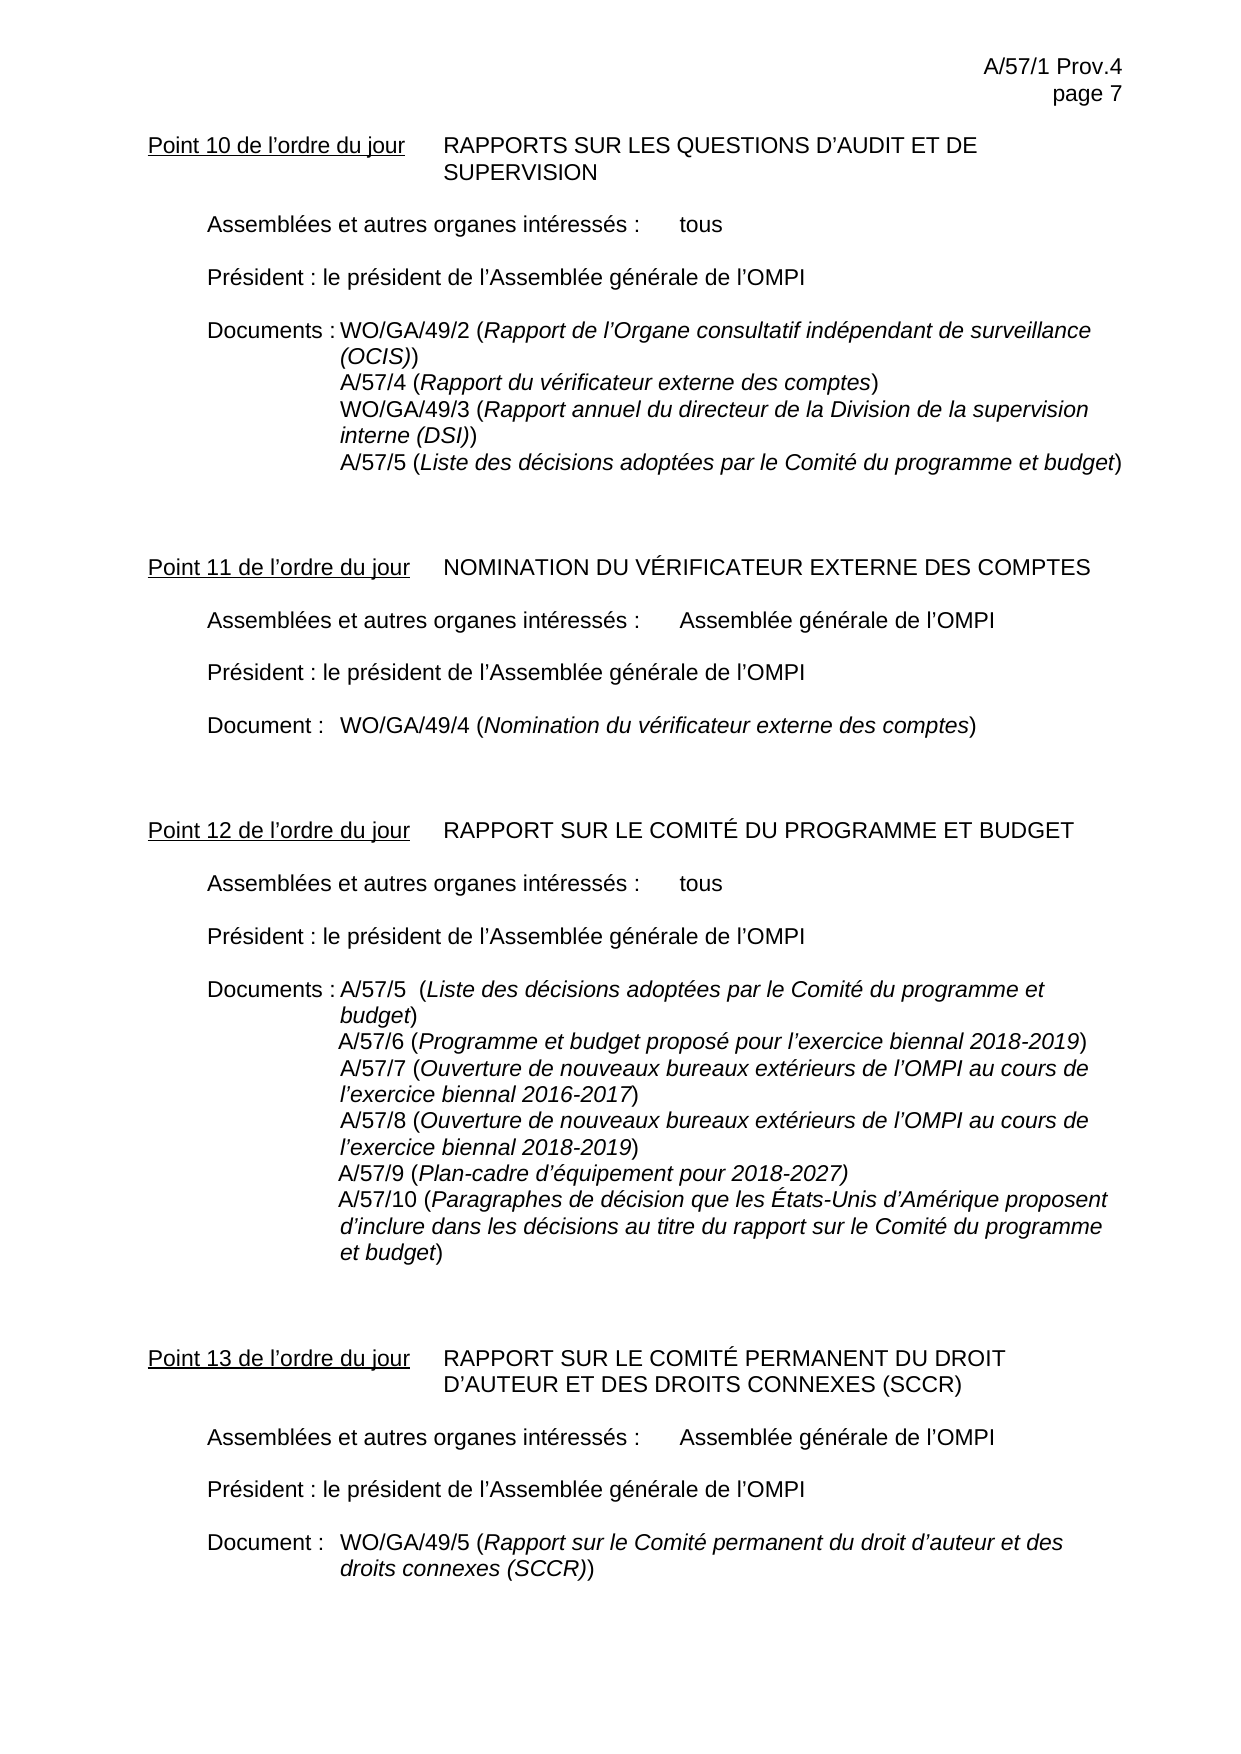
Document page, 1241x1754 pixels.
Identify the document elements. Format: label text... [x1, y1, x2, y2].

text Président : le président de l’Assemblée générale de l’OMPI [207, 923, 1122, 949]
text Documents : WO/GA/49/2 (Rapport de l’Organe consultatif indépendant de surveillance (OCIS)) [207, 317, 1122, 369]
text Assemblées et autres organes intéressés : Assemblée générale de l’OMPI [207, 1423, 1122, 1450]
text A/57/6 (Programme et budget proposé pour l’exercice biennal 2018-2019) [338, 1028, 1122, 1054]
text A/57/10 (Paragraphes de décision que les États-Unis d’Amérique proposent d’inclure dans les décisions au titre du rapport sur le Comité du programme et budget) [338, 1186, 1122, 1265]
text Point 10 de l’ordre du jour RAPPORTS SUR LES QUESTIONS D’AUDIT ET DE SUPERVISION [148, 132, 1122, 185]
text Président : le président de l’Assemblée générale de l’OMPI [207, 659, 1122, 686]
text Assemblées et autres organes intéressés : tous [207, 211, 1122, 238]
text Documents : A/57/5 (Liste des décisions adoptées par le Comité du programme et budget) [207, 976, 1122, 1028]
text Assemblées et autres organes intéressés : tous [207, 870, 1122, 896]
text Document : WO/GA/49/5 (Rapport sur le Comité permanent du droit d’auteur et des droits connexes (SCCR)) [207, 1529, 1122, 1582]
text A/57/5 (Liste des décisions adoptées par le Comité du programme et budget) [340, 448, 1122, 475]
text A/57/8 (Ouverture de nouveaux bureaux extérieurs de l’OMPI au cours de l’exercice biennal 2018-2019) [340, 1107, 1122, 1160]
text Président : le président de l’Assemblée générale de l’OMPI [207, 1476, 1122, 1503]
text A/57/7 (Ouverture de nouveaux bureaux extérieurs de l’OMPI au cours de l’exercice biennal 2016-2017) [340, 1054, 1122, 1107]
text Point 12 de l’ordre du jour RAPPORT SUR LE COMITÉ DU PROGRAMME ET BUDGET [148, 817, 1122, 844]
text Assemblées et autres organes intéressés : Assemblée générale de l’OMPI [207, 607, 1122, 633]
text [207, 264, 1122, 290]
text WO/GA/49/3 (Rapport annuel du directeur de la Division de la supervision interne (DSI)) [340, 396, 1122, 448]
text Document : WO/GA/49/4 (Nomination du vérificateur externe des comptes) [207, 712, 1122, 738]
text A/57/9 (Plan-cadre d’équipement pour 2018-2027) [338, 1160, 1122, 1186]
text Point 13 de l’ordre du jour RAPPORT SUR LE COMITÉ PERMANENT DU DROIT D’AUTEUR ET DES DROITS CONNEXES (SCCR) [148, 1344, 1122, 1397]
text A/57/4 (Rapport du vérificateur externe des comptes) [340, 369, 1122, 396]
text Point 11 de l’ordre du jour NOMINATION DU VÉRIFICATEUR EXTERNE DES COMPTES [148, 554, 1122, 580]
